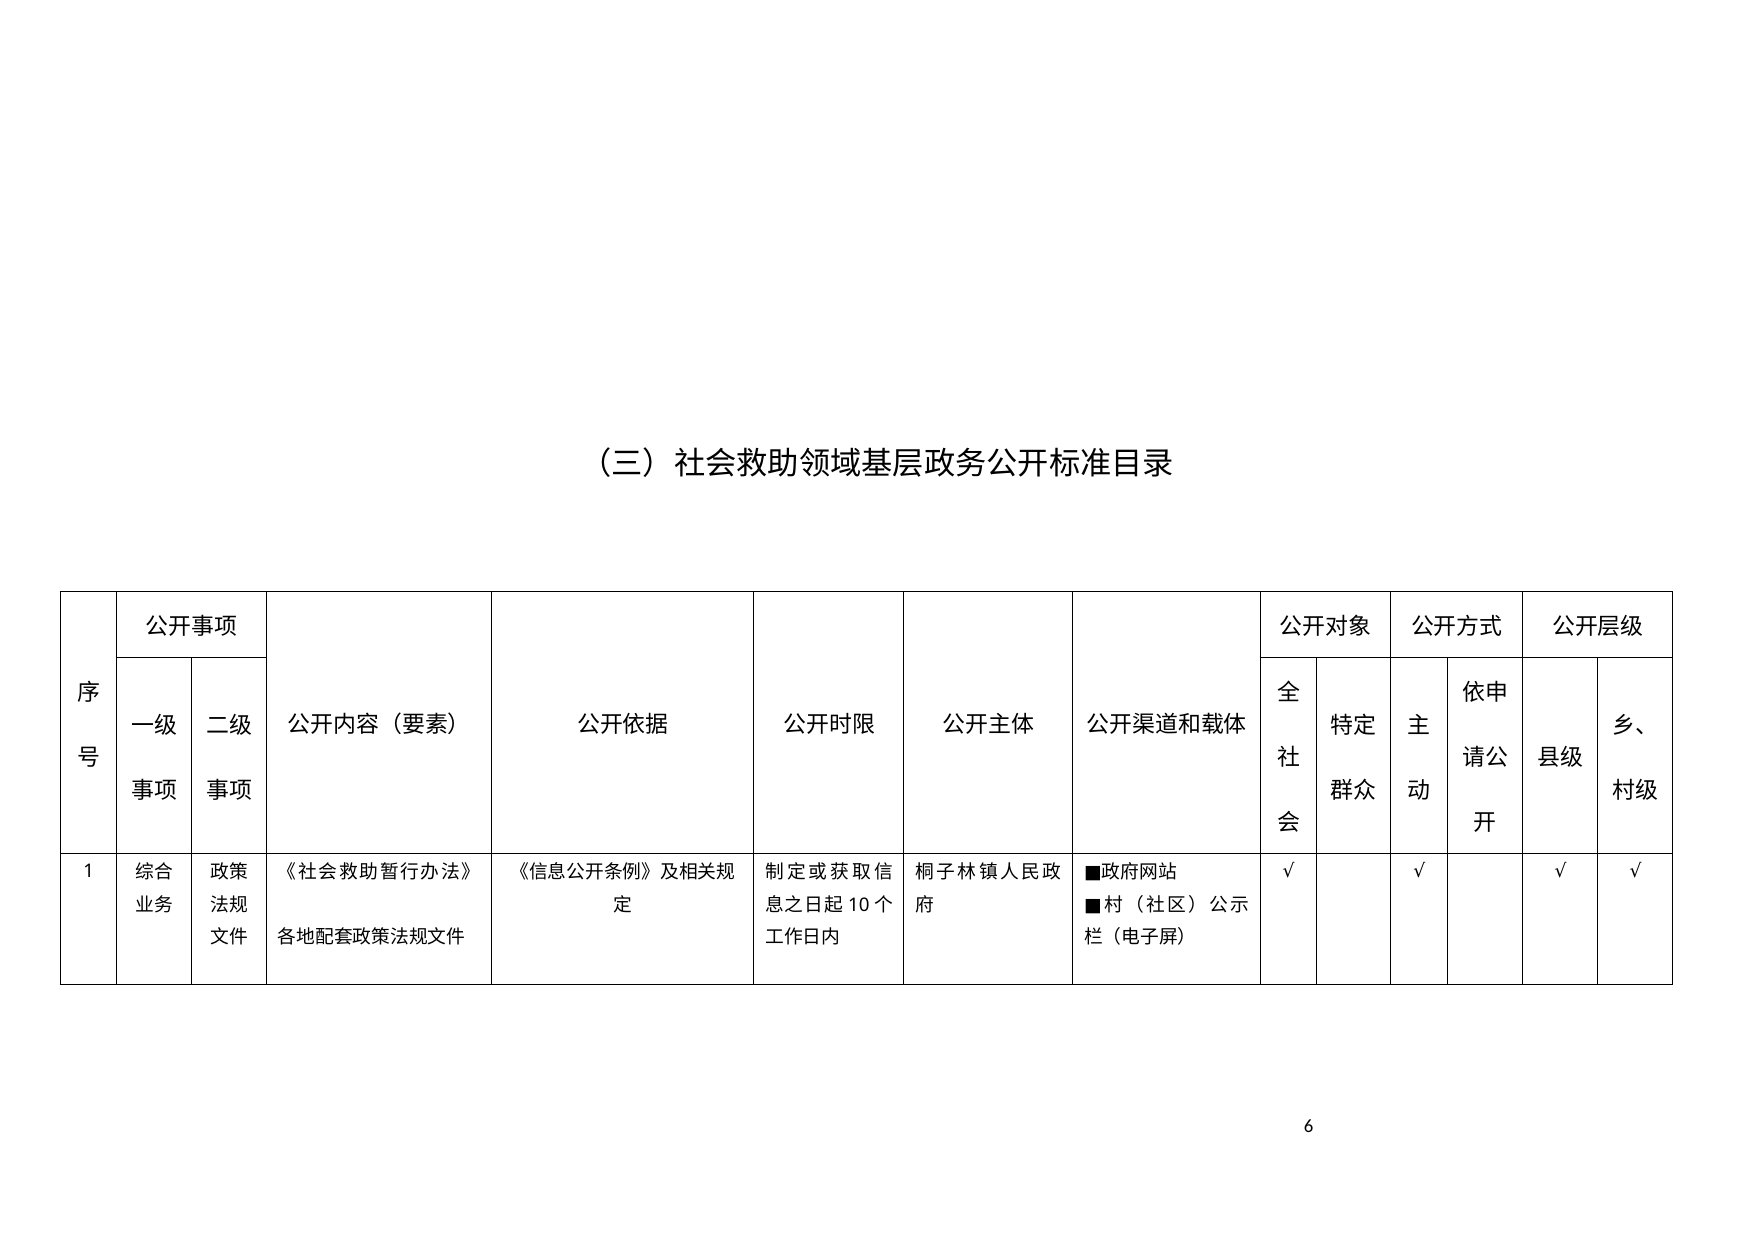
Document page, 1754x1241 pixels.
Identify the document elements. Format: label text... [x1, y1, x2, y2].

table_cell 《社会救助暂行办法》 各地配套政策法规文件 [267, 854, 491, 984]
table_cell 乡、村级 [1598, 658, 1672, 853]
table_header 公开方式 [1391, 592, 1522, 657]
table_cell 依申请公开 [1448, 658, 1522, 853]
table_header 公开对象 [1261, 592, 1390, 657]
table_header 公开事项 [117, 592, 266, 657]
table_cell 二级事项 [192, 658, 266, 853]
table_cell 《信息公开条例》及相关规定 [492, 854, 753, 984]
table_header 公开层级 [1523, 592, 1672, 657]
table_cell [1073, 854, 1260, 984]
table_cell √ [1391, 854, 1447, 984]
table_cell 一级事项 [117, 658, 191, 853]
table_cell [1448, 854, 1522, 984]
table_cell 全社会 [1261, 658, 1316, 853]
table_cell 主动 [1391, 658, 1447, 853]
table_header 序号 [61, 592, 116, 853]
table_cell √ [1523, 854, 1597, 984]
table_cell 制定或获取信息之日起10个工作日内 [754, 854, 903, 984]
table_header 公开依据 [492, 592, 753, 853]
table_cell 特定群众 [1317, 658, 1390, 853]
table_header 公开主体 [904, 592, 1072, 853]
table_cell √ [1598, 854, 1672, 984]
table_cell 综合业务 [117, 854, 191, 984]
subtitle （三）社会救助领域基层政务公开标准目录 [150, 428, 1604, 493]
table_cell [1317, 854, 1390, 984]
table_cell √ [1261, 854, 1316, 984]
table_cell 1 [61, 854, 116, 984]
table_header 公开时限 [754, 592, 903, 853]
table_header 公开渠道和载体 [1073, 592, 1260, 853]
table_header 公开内容（要素） [267, 592, 491, 853]
table_cell 桐子林镇人民政府 [904, 854, 1072, 984]
table_cell 政策 法规 文件 [192, 854, 266, 984]
table_cell 县级 [1523, 658, 1597, 853]
